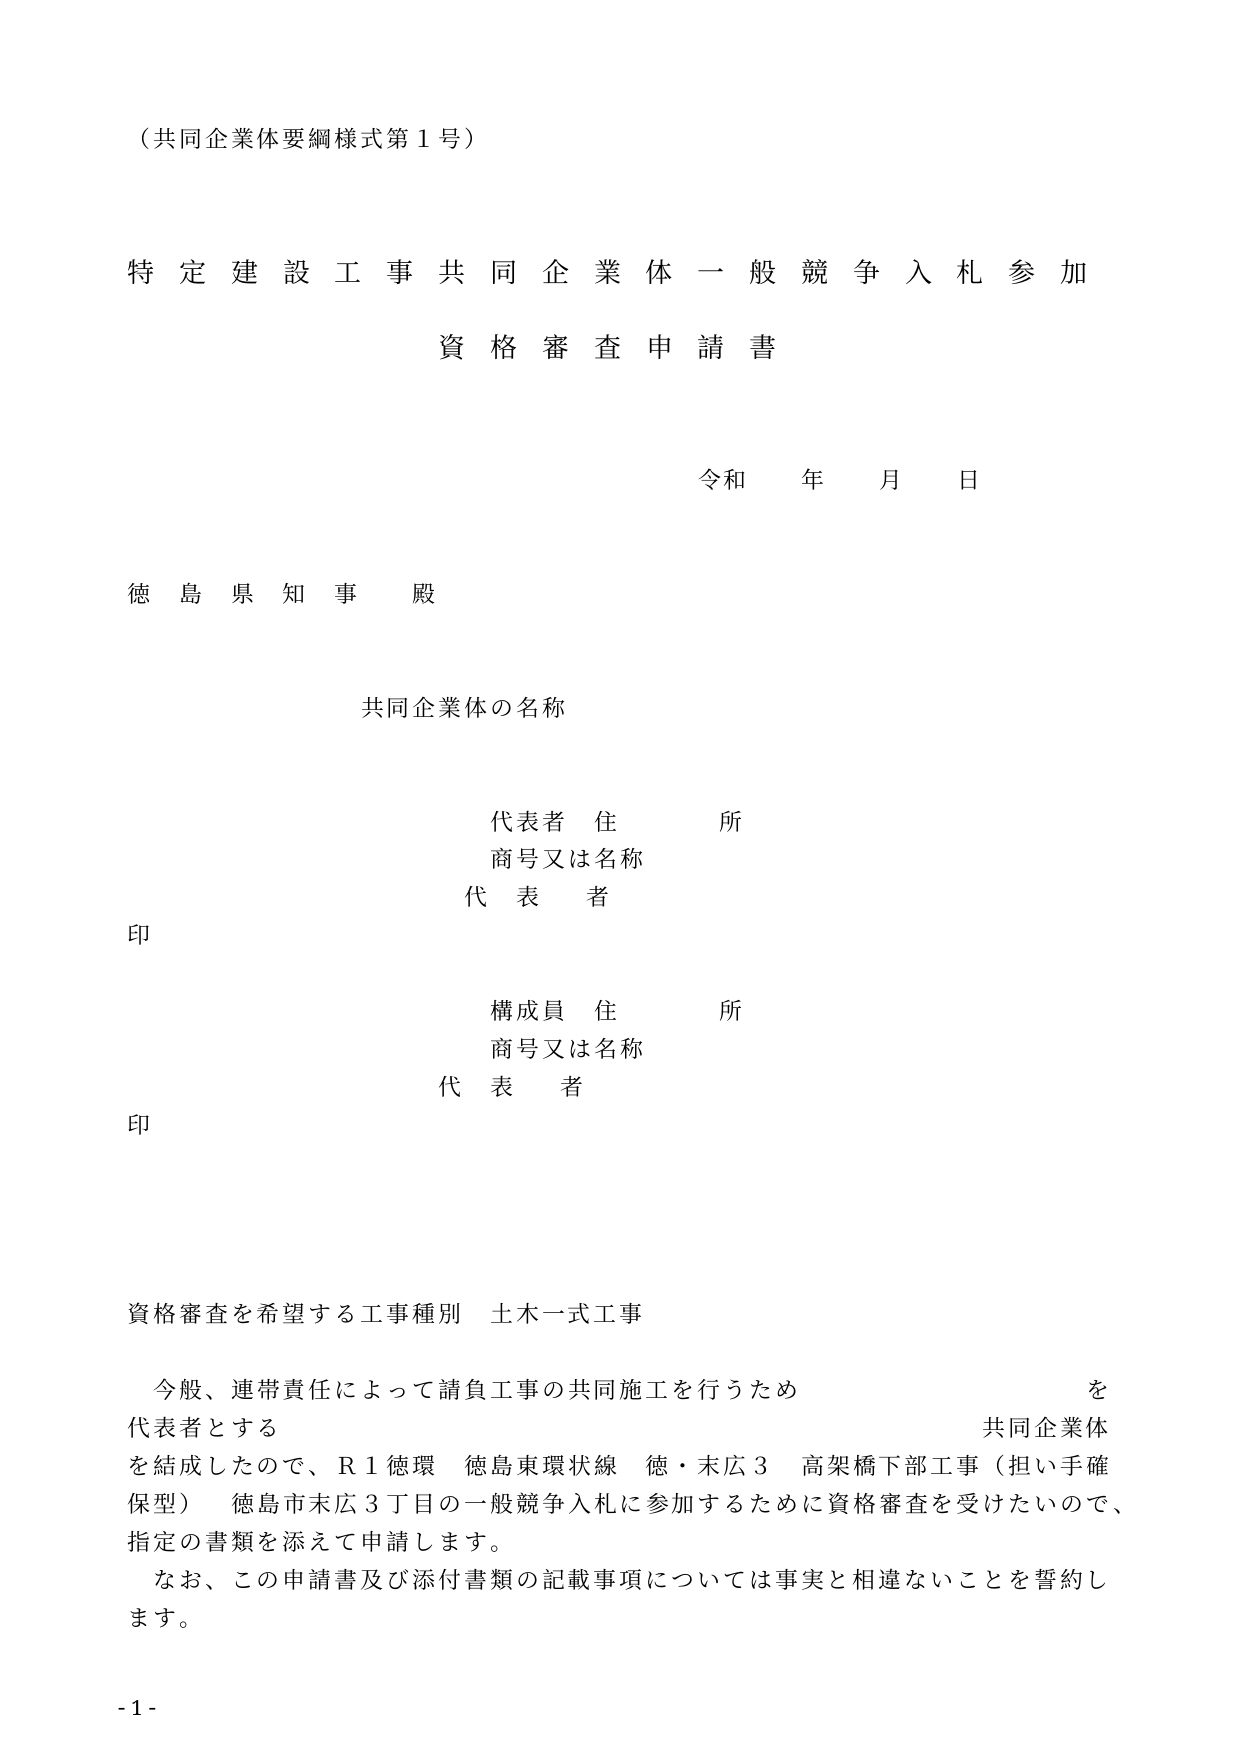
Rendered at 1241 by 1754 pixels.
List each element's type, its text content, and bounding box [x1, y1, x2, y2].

text 令和 年 月 日 [127, 460, 1113, 498]
text 徳 島 県 知 事 殿 [127, 574, 1113, 612]
text （共同企業体要綱様式第１号） [127, 119, 1113, 157]
text 特定建設工事共同企業体一般競争入札参加資格審査申請書 [127, 232, 1113, 384]
text 商号又は名称 [127, 839, 1113, 877]
text 構成員 住所 [127, 991, 1113, 1029]
text なお、この申請書及び添付書類の記載事項については事実と相違ないことを誓約します。 [127, 1559, 1113, 1635]
text 代表者 印 [127, 1067, 1113, 1142]
text 代表者 印 [127, 877, 1113, 953]
text 共同企業体の名称 [127, 687, 1113, 725]
text 資格審査を希望する工事種別 土木一式工事 [127, 1294, 1113, 1332]
text 今般、連帯責任によって請負工事の共同施工を行うため を代表者とする 共同企業体を結成したので、Ｒ１徳環 徳島東環状線 徳・末広３ 高架橋下部工事（担い手確保型） 徳島市末広３丁目の一般競争入札に参加するために資格審査を受けたいので、指定の書類を添えて申請します。 [127, 1370, 1113, 1559]
text 商号又は名称 [127, 1029, 1113, 1067]
text 代表者 住所 [127, 801, 1113, 839]
